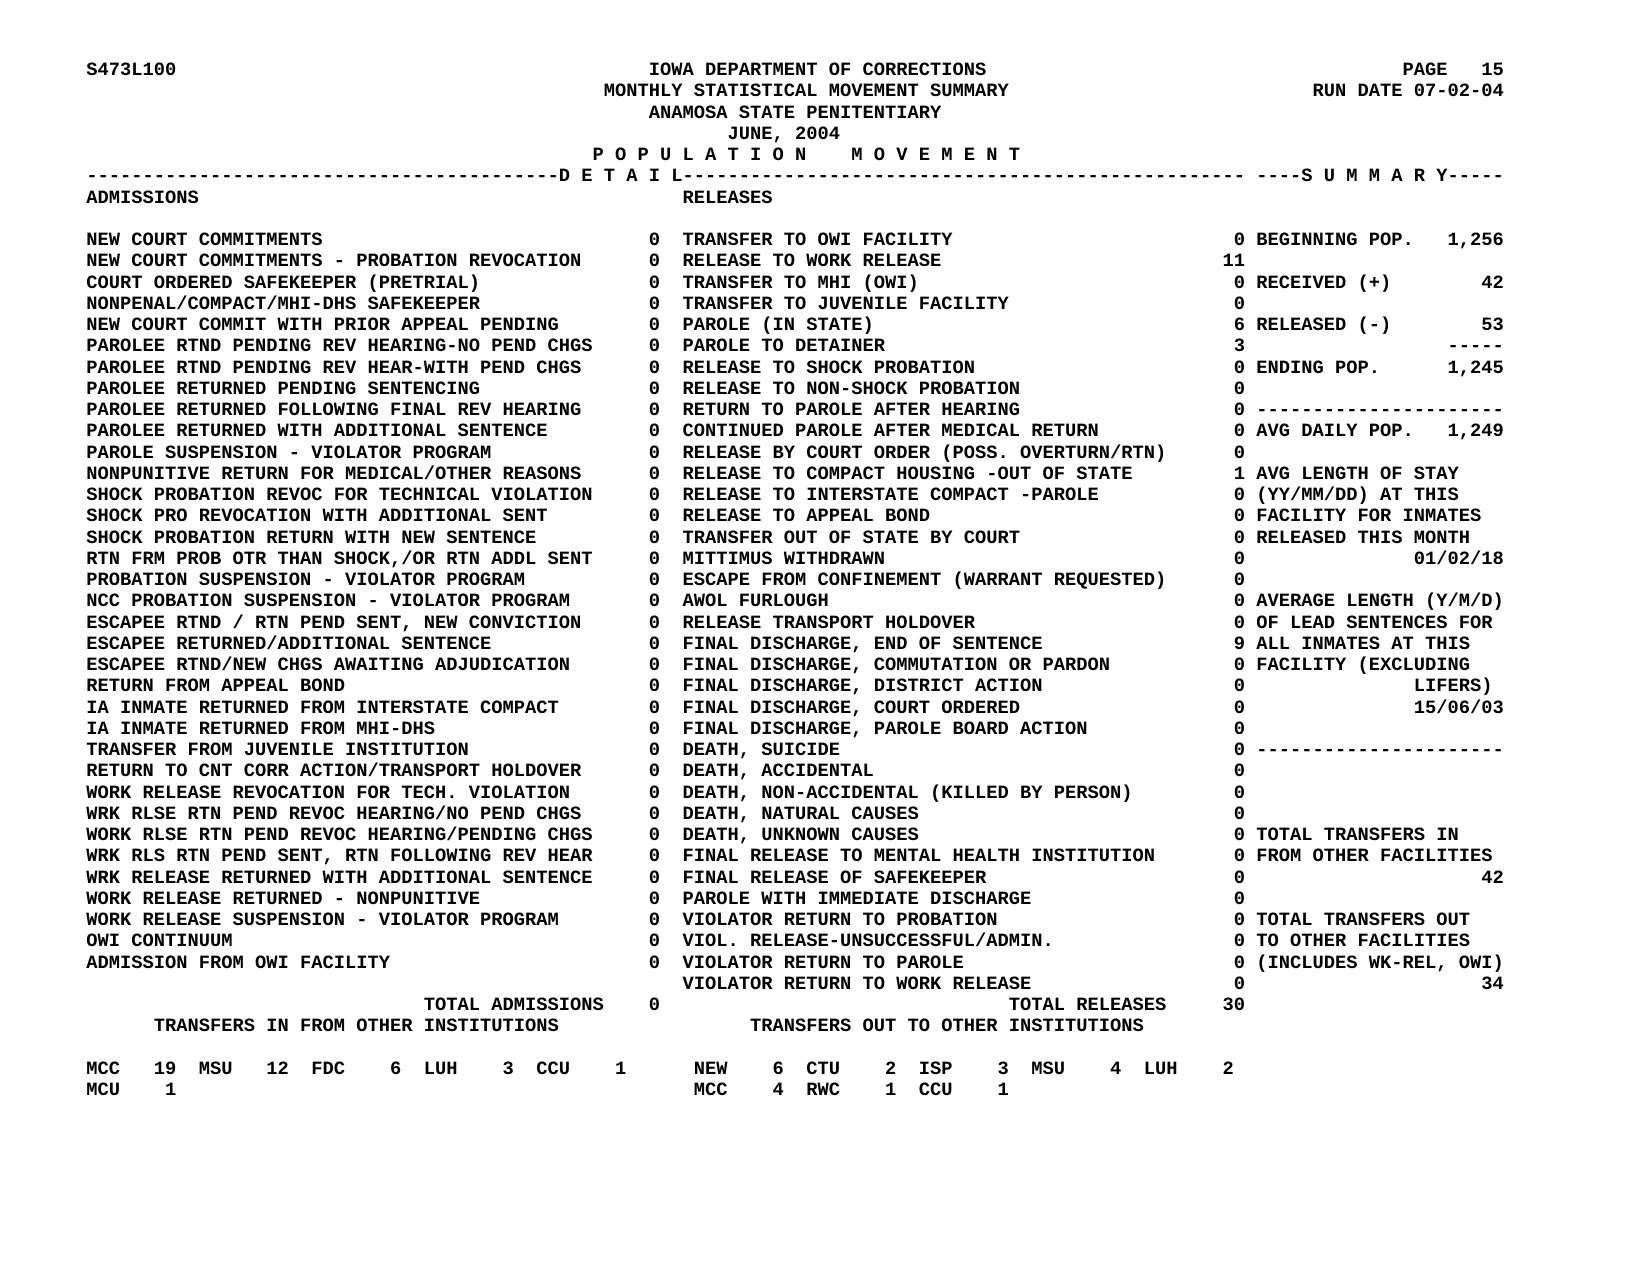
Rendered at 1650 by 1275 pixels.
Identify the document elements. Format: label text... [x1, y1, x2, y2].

text SHOCK PROBATION REVOC FOR TECHNICAL VIOLATION 0 RELEASE TO INTERSTATE COMPACT -PAROLE 0 (YY/MM/DD) AT THIS [30, 485, 1590, 506]
text IA INMATE RETURNED FROM MHI-DHS 0 FINAL DISCHARGE, PAROLE BOARD ACTION 0 [30, 719, 1590, 740]
text ESCAPEE RETURNED/ADDITIONAL SENTENCE 0 FINAL DISCHARGE, END OF SENTENCE 9 ALL INMATES AT THIS [30, 634, 1590, 655]
text SHOCK PROBATION RETURN WITH NEW SENTENCE 0 TRANSFER OUT OF STATE BY COURT 0 RELEASED THIS MONTH [30, 527, 1590, 549]
text WORK RELEASE RETURNED - NONPUNITIVE 0 PAROLE WITH IMMEDIATE DISCHARGE 0 [30, 889, 1590, 910]
text IA INMATE RETURNED FROM INTERSTATE COMPACT 0 FINAL DISCHARGE, COURT ORDERED 0 15/06/03 [30, 697, 1590, 719]
text ADMISSION FROM OWI FACILITY 0 VIOLATOR RETURN TO PAROLE 0 (INCLUDES WK-REL, OWI) [30, 952, 1590, 974]
text ESCAPEE RTND / RTN PEND SENT, NEW CONVICTION 0 RELEASE TRANSPORT HOLDOVER 0 OF LEAD SENTENCES FOR [30, 612, 1590, 634]
text NEW COURT COMMITMENTS 0 TRANSFER TO OWI FACILITY 0 BEGINNING POP. 1,256 [30, 230, 1590, 251]
text ESCAPEE RTND/NEW CHGS AWAITING ADJUDICATION 0 FINAL DISCHARGE, COMMUTATION OR PARDON 0 FACILITY (EXCLUDING [30, 655, 1590, 676]
text PAROLEE RETURNED FOLLOWING FINAL REV HEARING 0 RETURN TO PAROLE AFTER HEARING 0 ---------------------- [30, 400, 1590, 421]
text S473L100 IOWA DEPARTMENT OF CORRECTIONS PAGE 15 [30, 60, 1590, 81]
text MONTHLY STATISTICAL MOVEMENT SUMMARY RUN DATE 07-02-04 [30, 81, 1590, 102]
text PAROLE SUSPENSION - VIOLATOR PROGRAM 0 RELEASE BY COURT ORDER (POSS. OVERTURN/RTN) 0 [30, 442, 1590, 464]
text PAROLEE RTND PENDING REV HEAR-WITH PEND CHGS 0 RELEASE TO SHOCK PROBATION 0 ENDING POP. 1,245 [30, 357, 1590, 379]
text MCU 1 MCC 4 RWC 1 CCU 1 [30, 1080, 1590, 1101]
text NONPENAL/COMPACT/MHI-DHS SAFEKEEPER 0 TRANSFER TO JUVENILE FACILITY 0 [30, 294, 1590, 315]
text NCC PROBATION SUSPENSION - VIOLATOR PROGRAM 0 AWOL FURLOUGH 0 AVERAGE LENGTH (Y/M/D) [30, 591, 1590, 612]
text VIOLATOR RETURN TO WORK RELEASE 0 34 [30, 974, 1590, 995]
text P O P U L A T I O N M O V E M E N T [30, 145, 1590, 166]
text COURT ORDERED SAFEKEEPER (PRETRIAL) 0 TRANSFER TO MHI (OWI) 0 RECEIVED (+) 42 [30, 272, 1590, 294]
text WRK RLS RTN PEND SENT, RTN FOLLOWING REV HEAR 0 FINAL RELEASE TO MENTAL HEALTH INSTITUTION 0 FROM OTHER FACILITIES [30, 846, 1590, 867]
text JUNE, 2004 [30, 124, 1590, 145]
text PAROLEE RETURNED WITH ADDITIONAL SENTENCE 0 CONTINUED PAROLE AFTER MEDICAL RETURN 0 AVG DAILY POP. 1,249 [30, 421, 1590, 442]
text WRK RELEASE RETURNED WITH ADDITIONAL SENTENCE 0 FINAL RELEASE OF SAFEKEEPER 0 42 [30, 867, 1590, 889]
text TRANSFERS IN FROM OTHER INSTITUTIONS TRANSFERS OUT TO OTHER INSTITUTIONS [30, 1016, 1590, 1037]
text TOTAL ADMISSIONS 0 TOTAL RELEASES 30 [30, 995, 1590, 1016]
text MCC 19 MSU 12 FDC 6 LUH 3 CCU 1 NEW 6 CTU 2 ISP 3 MSU 4 LUH 2 [30, 1059, 1590, 1080]
text SHOCK PRO REVOCATION WITH ADDITIONAL SENT 0 RELEASE TO APPEAL BOND 0 FACILITY FOR INMATES [30, 506, 1590, 527]
text OWI CONTINUUM 0 VIOL. RELEASE-UNSUCCESSFUL/ADMIN. 0 TO OTHER FACILITIES [30, 931, 1590, 952]
text ANAMOSA STATE PENITENTIARY [30, 102, 1590, 124]
text RTN FRM PROB OTR THAN SHOCK,/OR RTN ADDL SENT 0 MITTIMUS WITHDRAWN 0 01/02/18 [30, 549, 1590, 570]
text PAROLEE RETURNED PENDING SENTENCING 0 RELEASE TO NON-SHOCK PROBATION 0 [30, 379, 1590, 400]
text ADMISSIONS RELEASES [30, 187, 1590, 209]
text RETURN FROM APPEAL BOND 0 FINAL DISCHARGE, DISTRICT ACTION 0 LIFERS) [30, 676, 1590, 697]
text NEW COURT COMMITMENTS - PROBATION REVOCATION 0 RELEASE TO WORK RELEASE 11 [30, 251, 1590, 272]
text PAROLEE RTND PENDING REV HEARING-NO PEND CHGS 0 PAROLE TO DETAINER 3 ----- [30, 336, 1590, 357]
text WORK RELEASE SUSPENSION - VIOLATOR PROGRAM 0 VIOLATOR RETURN TO PROBATION 0 TOTAL TRANSFERS OUT [30, 910, 1590, 931]
text WRK RLSE RTN PEND REVOC HEARING/NO PEND CHGS 0 DEATH, NATURAL CAUSES 0 [30, 804, 1590, 825]
text WORK RELEASE REVOCATION FOR TECH. VIOLATION 0 DEATH, NON-ACCIDENTAL (KILLED BY PERSON) 0 [30, 782, 1590, 804]
text ------------------------------------------D E T A I L-------------------------------------------------- ----S U M M A R Y----- [30, 166, 1590, 187]
text WORK RLSE RTN PEND REVOC HEARING/PENDING CHGS 0 DEATH, UNKNOWN CAUSES 0 TOTAL TRANSFERS IN [30, 825, 1590, 846]
text PROBATION SUSPENSION - VIOLATOR PROGRAM 0 ESCAPE FROM CONFINEMENT (WARRANT REQUESTED) 0 [30, 570, 1590, 591]
text NEW COURT COMMIT WITH PRIOR APPEAL PENDING 0 PAROLE (IN STATE) 6 RELEASED (-) 53 [30, 315, 1590, 336]
text TRANSFER FROM JUVENILE INSTITUTION 0 DEATH, SUICIDE 0 ---------------------- [30, 740, 1590, 761]
text NONPUNITIVE RETURN FOR MEDICAL/OTHER REASONS 0 RELEASE TO COMPACT HOUSING -OUT OF STATE 1 AVG LENGTH OF STAY [30, 464, 1590, 485]
text RETURN TO CNT CORR ACTION/TRANSPORT HOLDOVER 0 DEATH, ACCIDENTAL 0 [30, 761, 1590, 782]
